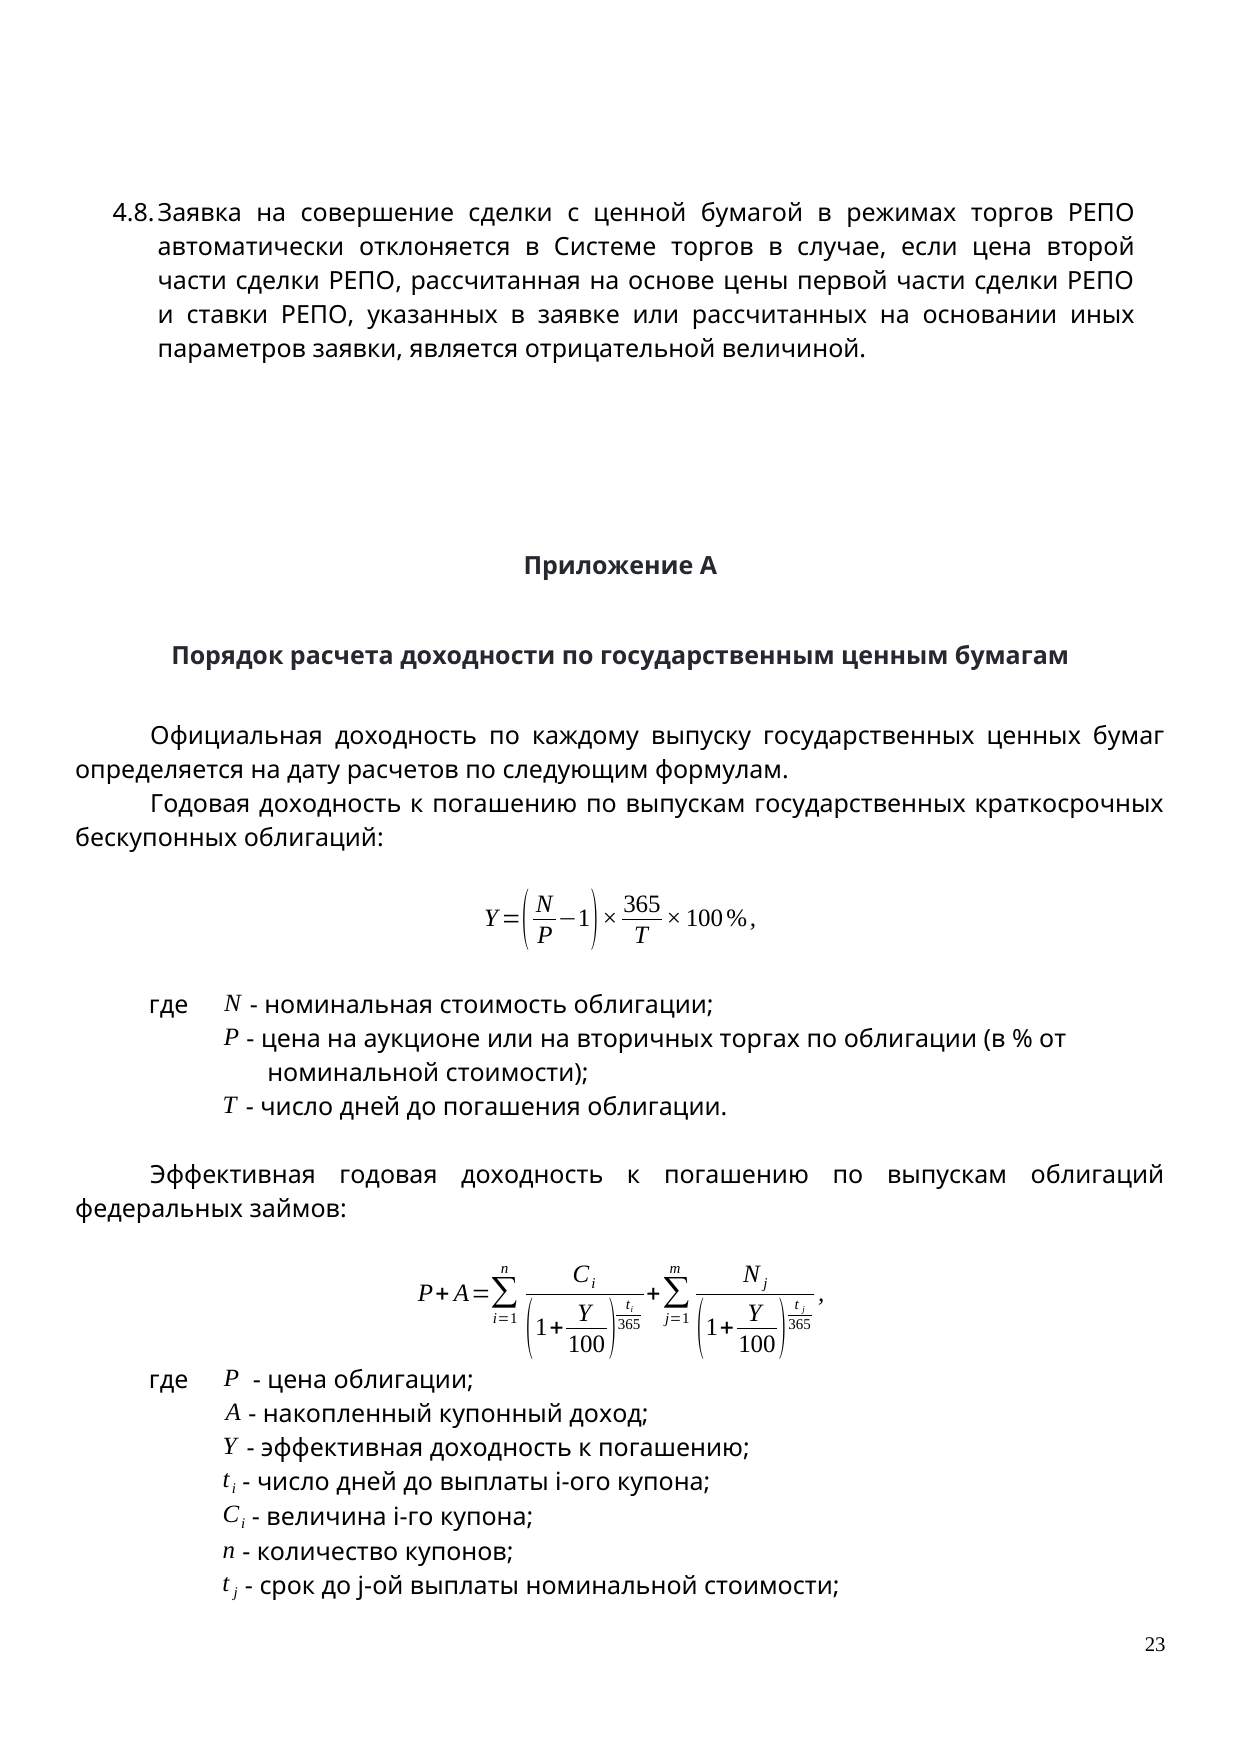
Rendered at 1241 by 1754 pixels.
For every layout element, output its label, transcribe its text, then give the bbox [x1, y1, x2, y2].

text - число дней до погашения облигации. [75, 1089, 1165, 1123]
text Порядок расчета доходности по государственным ценным бумагам [75, 638, 1165, 672]
text Официальная доходность по каждому выпуску государственных ценных бумаг определяется на дату расчетов по следующим формулам. [75, 717, 1165, 785]
text - количество купонов; [149, 1534, 1165, 1568]
text где - номинальная стоимость облигации; [75, 987, 1165, 1021]
text - эффективная доходность к погашению; [149, 1430, 1165, 1464]
text где - цена облигации; [75, 1362, 1165, 1396]
text - величина i-гo купона; [149, 1499, 1165, 1534]
text Годовая доходность к погашению по выпускам государственных краткосрочных бескупонных облигаций: [75, 785, 1165, 853]
text - накопленный купонный доход; [149, 1396, 1165, 1430]
text - цена на аукционе или на вторичных торгах по облигации (в % от номинальной стоимости); [222, 1021, 1165, 1089]
text Приложение А [75, 547, 1165, 581]
list Заявка на совершение сделки с ценной бумагой в режимах торгов РЕПО автоматически отклоняется в Системе торгов в случае, если цена второй части сделки РЕПО, рассчитанная на основе цены первой части сделки РЕПО и ставки РЕПО, указанных в заявке или рассчитанных на основании иных параметров заявки, является отрицательной величиной. [112, 194, 1136, 364]
text Эффективная годовая доходность к погашению по выпускам облигаций федеральных займов: [75, 1157, 1165, 1225]
text - число дней до выплаты i-oгo купона; [149, 1464, 1165, 1499]
text - срок до j-ой выплаты номинальной стоимости; [75, 1568, 1165, 1602]
